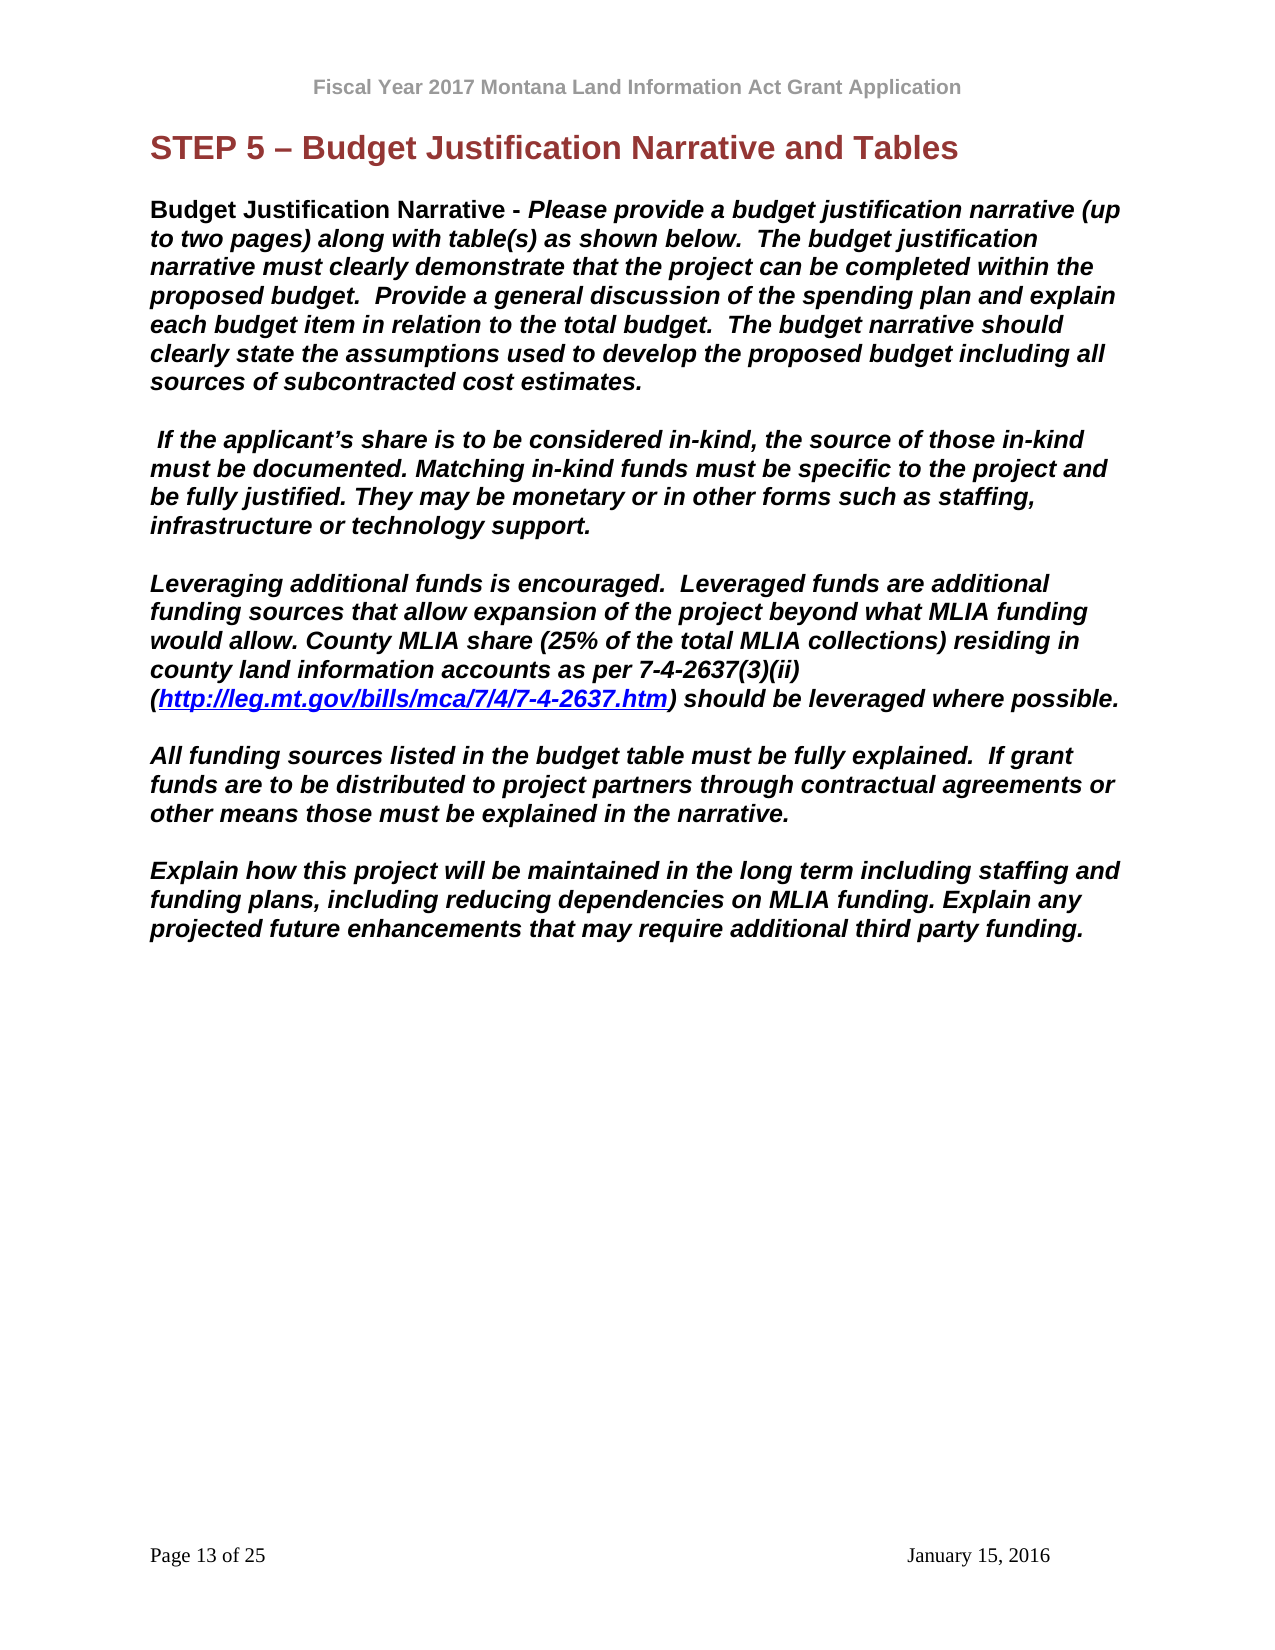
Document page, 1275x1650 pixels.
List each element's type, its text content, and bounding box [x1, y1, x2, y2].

text All funding sources listed in the budget table must be fully explained. If grant funds are to be distributed to project partners through contractual agreements or other means those must be explained in the narrative. [150, 741, 1125, 827]
text If the applicant’s share is to be considered in-kind, the source of those in-kind must be documented. Matching in-kind funds must be specific to the project and be fully justified. They may be monetary or in other forms such as staffing, infrastructure or technology support. [150, 425, 1125, 540]
text STEP 5 – Budget Justification Narrative and Tables [150, 128, 1125, 166]
text Explain how this project will be maintained in the long term including staffing and funding plans, including reducing dependencies on MLIA funding. Explain any projected future enhancements that may require additional third party funding. [150, 856, 1125, 942]
text (http://leg.mt.gov/bills/mca/7/4/7-4-2637.htm) should be leveraged where possible. [150, 684, 1125, 712]
text Leveraging additional funds is encouraged. Leveraged funds are additional funding sources that allow expansion of the project beyond what MLIA funding would allow. County MLIA share (25% of the total MLIA collections) residing in county land information accounts as per 7-4-2637(3)(ii) [150, 569, 1125, 684]
text Budget Justification Narrative - Please provide a budget justification narrative (up to two pages) along with table(s) as shown below. The budget justification narrative must clearly demonstrate that the project can be completed within the proposed budget. Provide a general discussion of the spending plan and explain each budget item in relation to the total budget. The budget narrative should clearly state the assumptions used to develop the proposed budget including all sources of subcontracted cost estimates. [150, 195, 1125, 396]
